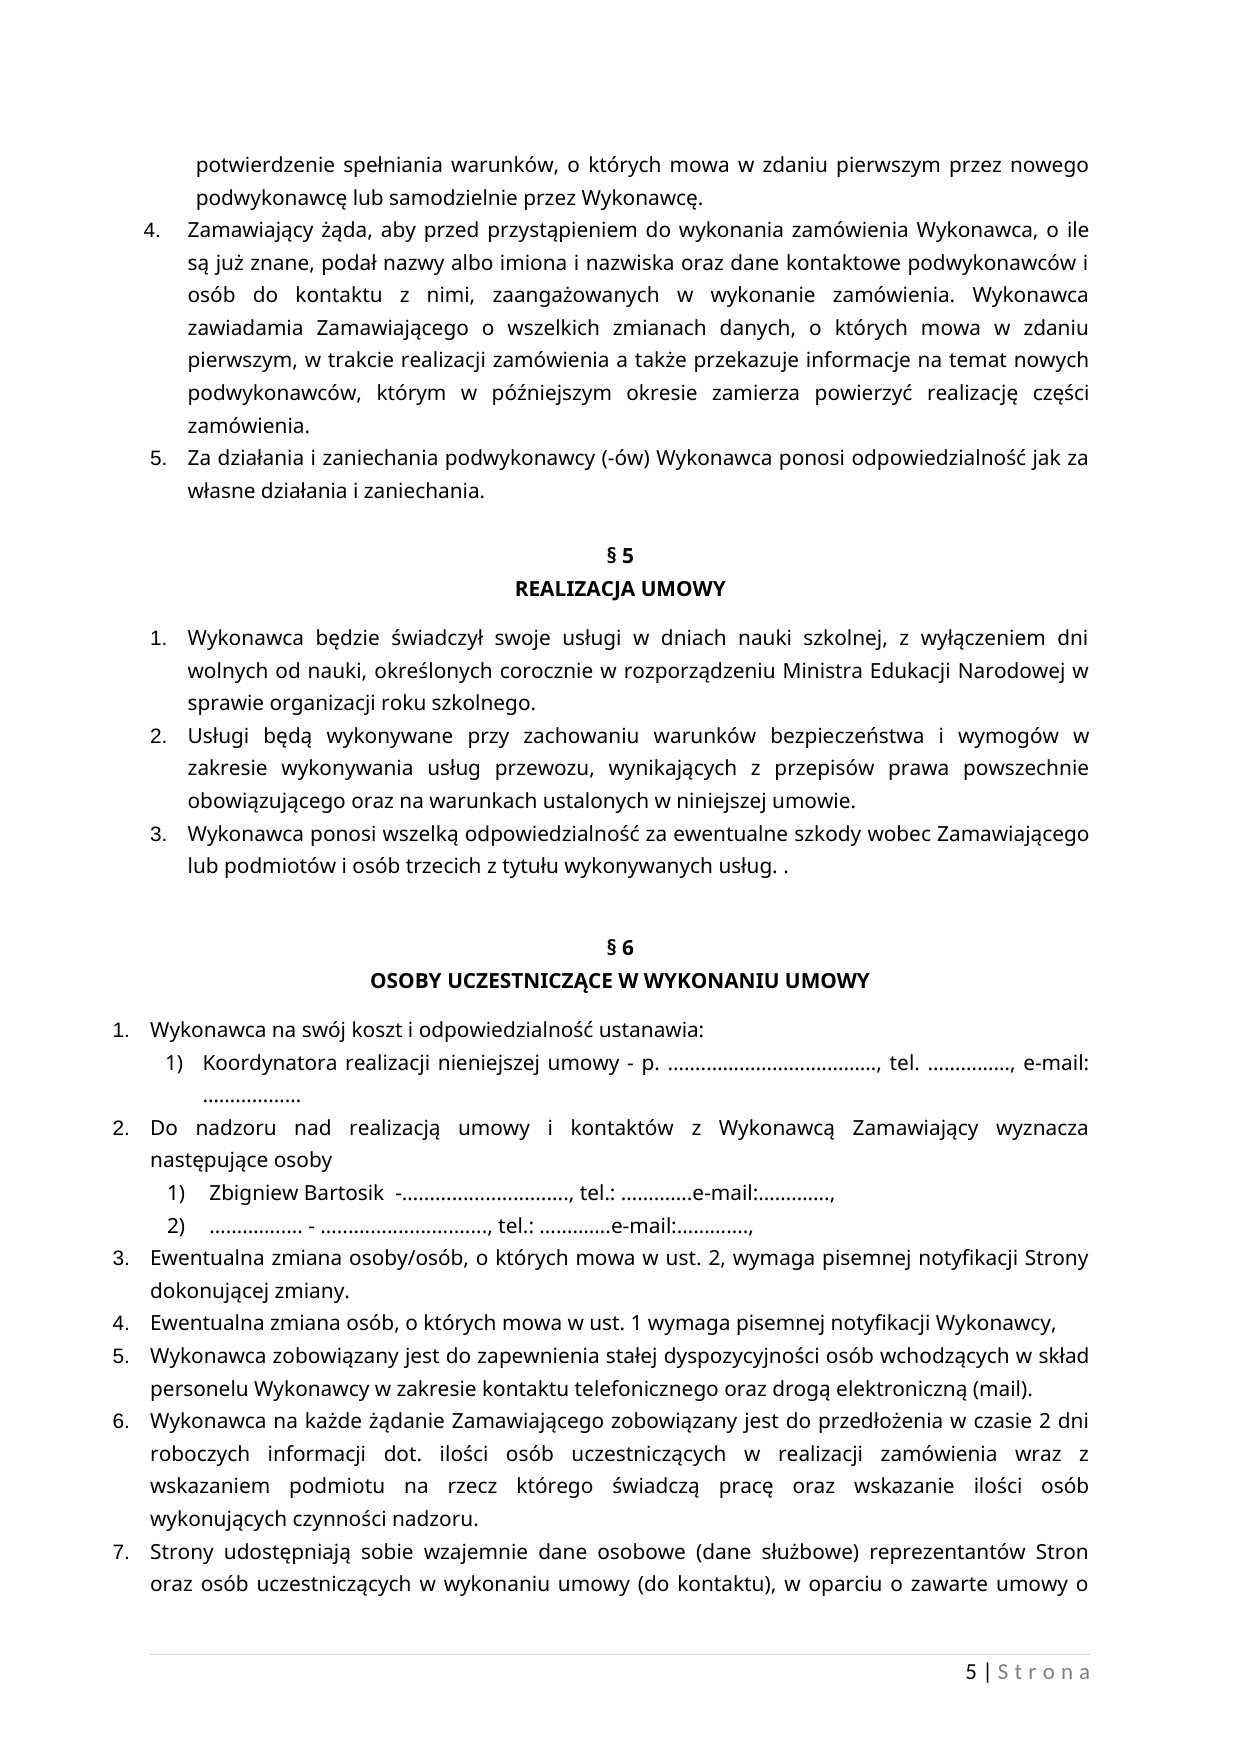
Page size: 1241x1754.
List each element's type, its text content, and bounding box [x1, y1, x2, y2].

list Ewentualna zmiana osoby/osób, o których mowa w ust. 2, wymaga pisemnej notyfikacji Strony dokonującej zmiany. [112, 1243, 1090, 1304]
list Koordynatora realizacji nieniejszej umowy - p. …….………………….………, tel. ……………, e-mail:……………… [165, 1048, 1090, 1109]
list Zbigniew Bartosik -…..........................., tel.: ………….e-mail:…………., [167, 1178, 1090, 1207]
text OSOBY UCZESTNICZĄCE W WYKONANIU UMOWY [150, 966, 1090, 994]
list Wykonawca na swój koszt i odpowiedzialność ustanawia: [112, 1015, 1090, 1043]
list Wykonawca ponosi wszelką odpowiedzialność za ewentualne szkody wobec Zamawiającego lub podmiotów i osób trzecich z tytułu wykonywanych usług. . [150, 819, 1090, 880]
list Usługi będą wykonywane przy zachowaniu warunków bezpieczeństwa i wymogów w zakresie wykonywania usług przewozu, wynikających z przepisów prawa powszechnie obowiązującego oraz na warunkach ustalonych w niniejszej umowie. [150, 721, 1090, 814]
text REALIZACJA UMOWY [150, 574, 1090, 602]
text § 5 [150, 541, 1090, 570]
text § 6 [150, 933, 1090, 962]
list Zamawiający żąda, aby przed przystąpieniem do wykonania zamówienia Wykonawca, o ile są już znane, podał nazwy albo imiona i nazwiska oraz dane kontaktowe podwykonawców i osób do kontaktu z nimi, zaangażowanych w wykonanie zamówienia. Wykonawca zawiadamia Zamawiającego o wszelkich zmianach danych, o których mowa w zdaniu pierwszym, w trakcie realizacji zamówienia a także przekazuje informacje na temat nowych podwykonawców, którym w późniejszym okresie zamierza powierzyć realizację części zamówienia. [143, 215, 1090, 439]
list Za działania i zaniechania podwykonawcy (-ów) Wykonawca ponosi odpowiedzialność jak za własne działania i zaniechania. [150, 443, 1090, 504]
list Wykonawca na każde żądanie Zamawiającego zobowiązany jest do przedłożenia w czasie 2 dni roboczych informacji dot. ilości osób uczestniczących w realizacji zamówienia wraz z wskazaniem podmiotu na rzecz którego świadczą pracę oraz wskazanie ilości osób wykonujących czynności nadzoru. [112, 1406, 1090, 1533]
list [112, 1537, 1090, 1598]
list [143, 150, 1090, 211]
list …………..… - …..........................., tel.: ………….e-mail:…………., [167, 1211, 1090, 1239]
list Wykonawca będzie świadczył swoje usługi w dniach nauki szkolnej, z wyłączeniem dni wolnych od nauki, określonych corocznie w rozporządzeniu Ministra Edukacji Narodowej w sprawie organizacji roku szkolnego. [150, 623, 1090, 717]
list Ewentualna zmiana osób, o których mowa w ust. 1 wymaga pisemnej notyfikacji Wykonawcy, [112, 1308, 1090, 1337]
list Wykonawca zobowiązany jest do zapewnienia stałej dyspozycyjności osób wchodzących w skład personelu Wykonawcy w zakresie kontaktu telefonicznego oraz drogą elektroniczną (mail). [112, 1341, 1090, 1402]
list Do nadzoru nad realizacją umowy i kontaktów z Wykonawcą Zamawiający wyznacza następujące osoby [112, 1113, 1090, 1174]
